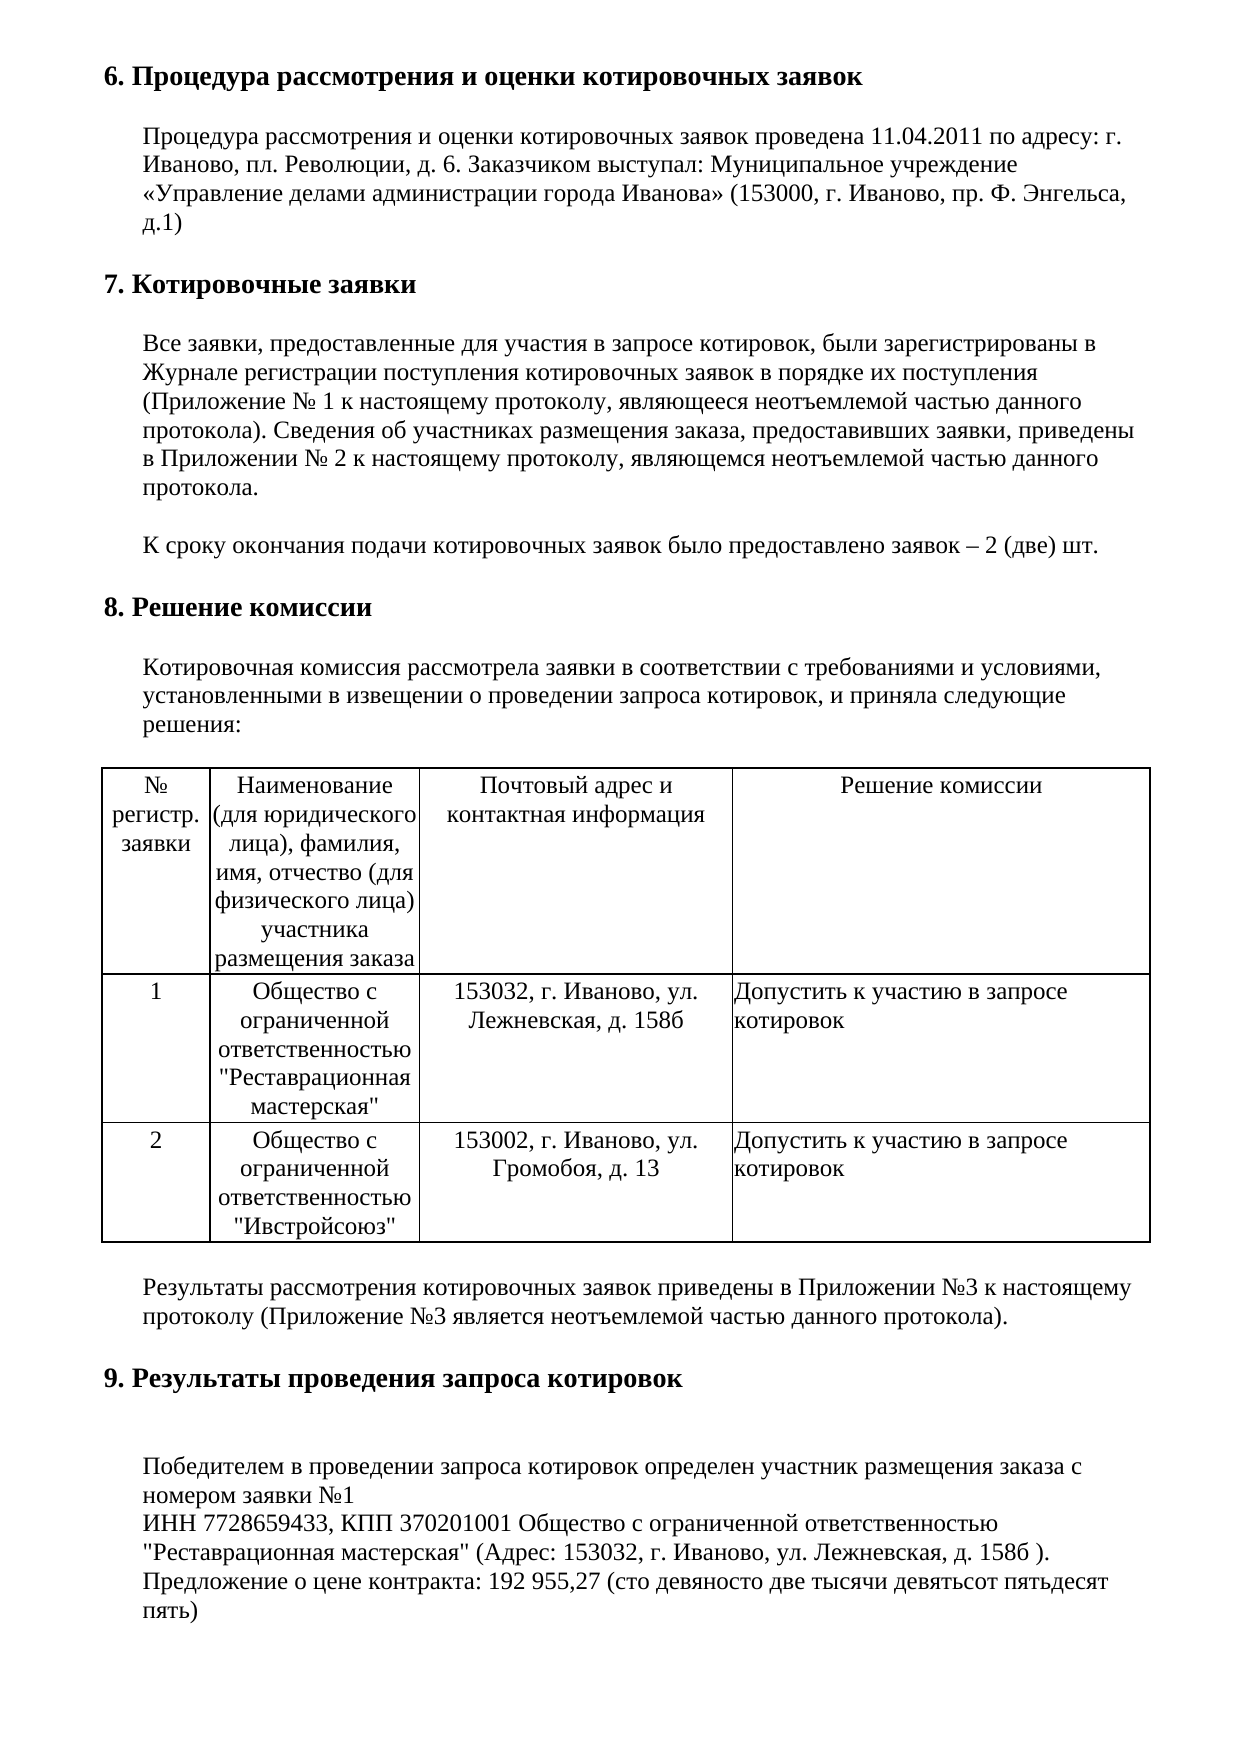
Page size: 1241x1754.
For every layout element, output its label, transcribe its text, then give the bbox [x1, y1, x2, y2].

text 8. Решение комиссии [103, 590, 1152, 623]
text 6. Процедура рассмотрения и оценки котировочных заявок [103, 59, 1152, 92]
table_header Наименование (для юридического лица), фамилия, имя, отчество (для физического лица) участника размещения заказа [211, 769, 419, 973]
text Котировочная комиссия рассмотрела заявки в соответствии с требованиями и условиями, установленными в извещении о проведении запроса котировок, и приняла следующие решения: [142, 652, 1152, 738]
table_cell Общество с ограниченной ответственностью "Ивстройсоюз" [211, 1123, 419, 1241]
text Процедура рассмотрения и оценки котировочных заявок проведена 11.04.2011 по адресу: г. Иваново, пл. Революции, д. 6. Заказчиком выступал: Муниципальное учреждение «Управление делами администрации города Иванова» (153000, г. Иваново, пр. Ф. Энгельса, д.1) [142, 121, 1152, 236]
table_cell 153032, г. Иваново, ул. Лежневская, д. 158б [420, 975, 732, 1122]
table_header Решение комиссии [733, 769, 1149, 973]
text 9. Результаты проведения запроса котировок [103, 1361, 1152, 1393]
table_header Почтовый адрес и контактная информация [420, 769, 732, 973]
text К сроку окончания подачи котировочных заявок было предоставлено заявок – 2 (две) шт. [142, 530, 1152, 559]
table_header № регистр. заявки [103, 769, 209, 973]
text Результаты рассмотрения котировочных заявок приведены в Приложении №3 к настоящему протоколу (Приложение №3 является неотъемлемой частью данного протокола). [142, 1272, 1152, 1329]
table_cell 1 [103, 975, 209, 1122]
table_cell Допустить к участию в запросе котировок [733, 1123, 1149, 1241]
text Все заявки, предоставленные для участия в запросе котировок, были зарегистрированы в Журнале регистрации поступления котировочных заявок в порядке их поступления (Приложение № 1 к настоящему протоколу, являющееся неотъемлемой частью данного протокола). Сведения об участниках размещения заказа, предоставивших заявки, приведены в Приложении № 2 к настоящему протоколу, являющемся неотъемлемой частью данного протокола. [142, 328, 1152, 501]
table_cell Допустить к участию в запросе котировок [733, 975, 1149, 1122]
table_cell Общество с ограниченной ответственностью "Реставрационная мастерская" [211, 975, 419, 1122]
table_cell 2 [103, 1123, 209, 1241]
text 7. Котировочные заявки [103, 267, 1152, 299]
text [142, 1422, 1152, 1652]
table_cell 153002, г. Иваново, ул. Громобоя, д. 13 [420, 1123, 732, 1241]
